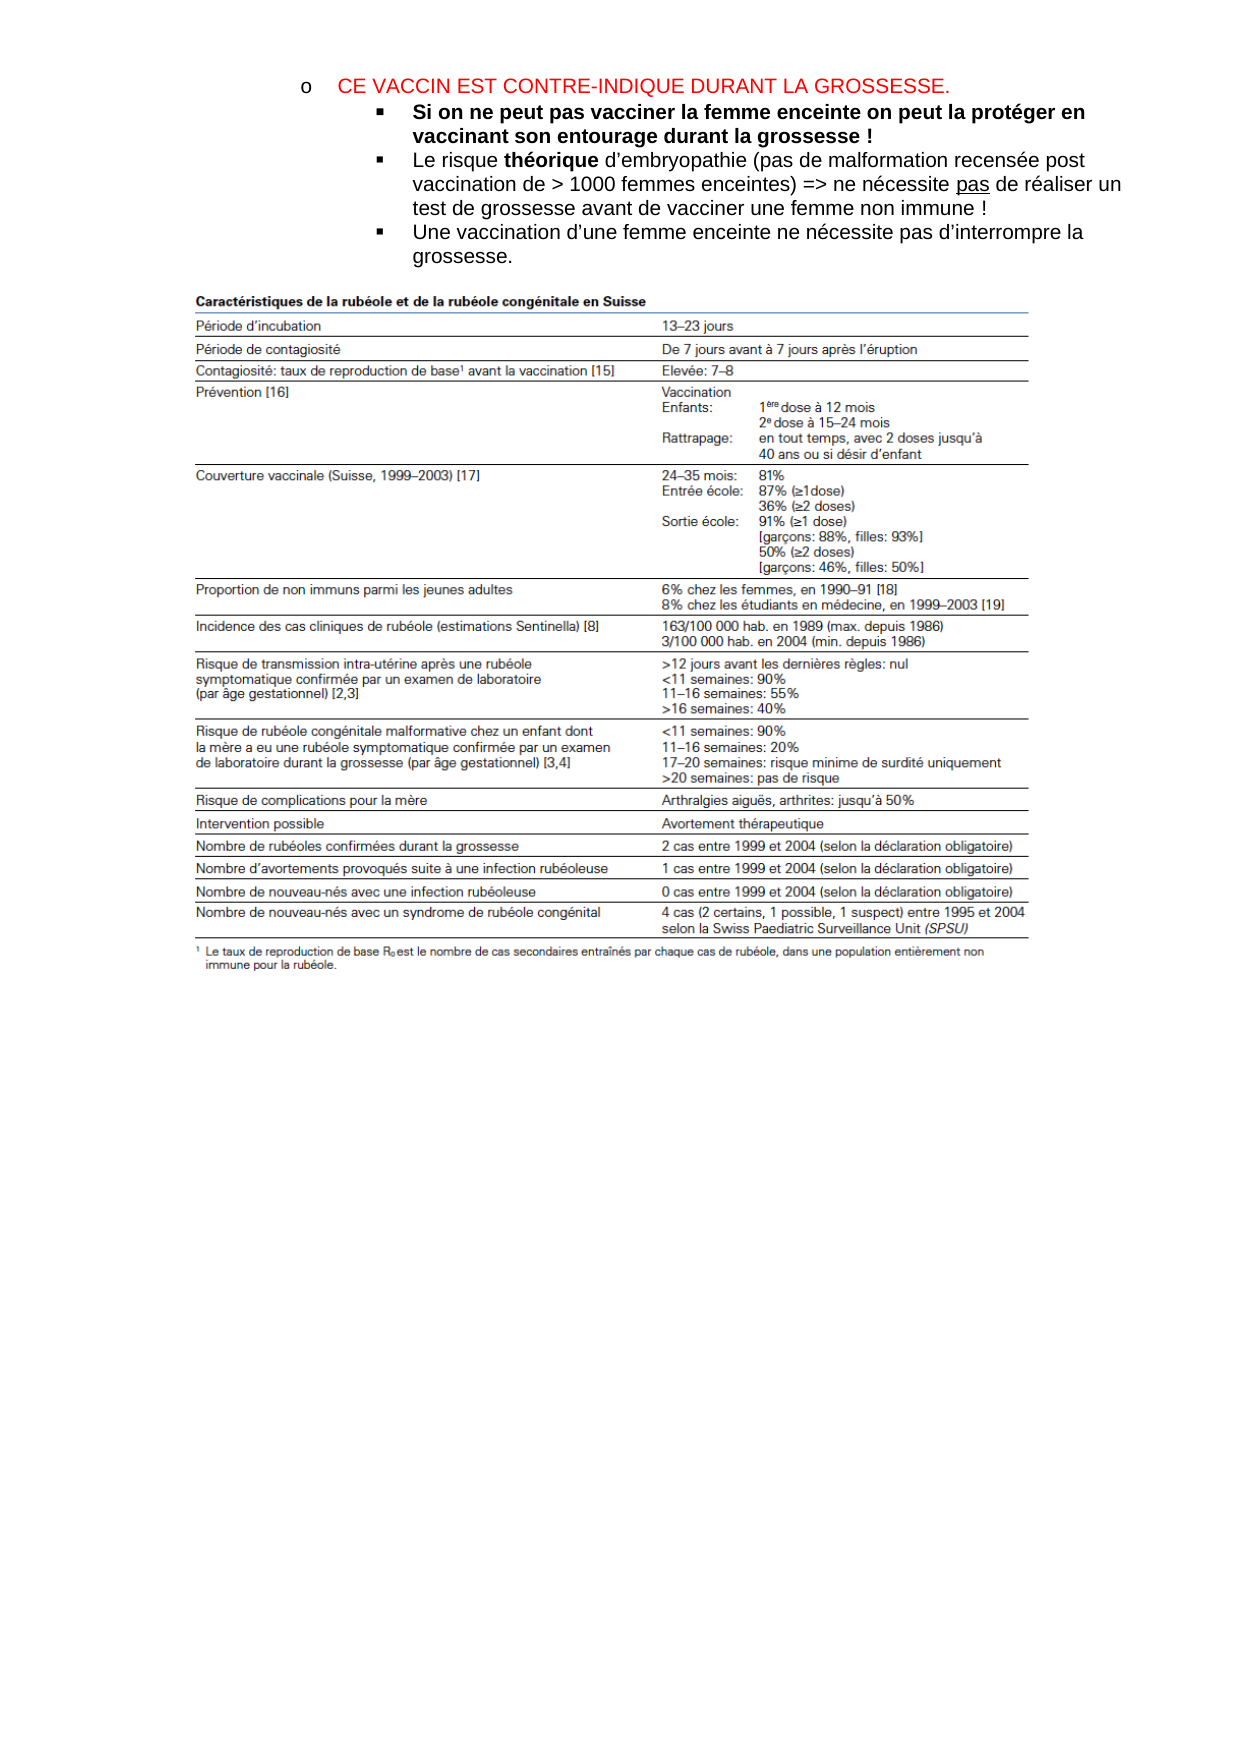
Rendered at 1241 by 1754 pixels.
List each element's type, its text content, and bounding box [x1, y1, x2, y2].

list Une vaccination d’une femme enceinte ne nécessite pas d’interrompre la grossesse. [375, 220, 1138, 268]
picture [187, 291, 1053, 977]
list CE VACCIN EST CONTRE-INDIQUE DURANT LA GROSSESSE. [300, 74, 1138, 100]
list Si on ne peut pas vacciner la femme enceinte on peut la protéger en vaccinant son entourage durant la grossesse ! [375, 100, 1138, 148]
list Le risque théorique d’embryopathie (pas de malformation recensée post vaccination de > 1000 femmes enceintes) => ne nécessite pas de réaliser un test de grossesse avant de vacciner une femme non immune ! [375, 148, 1138, 220]
